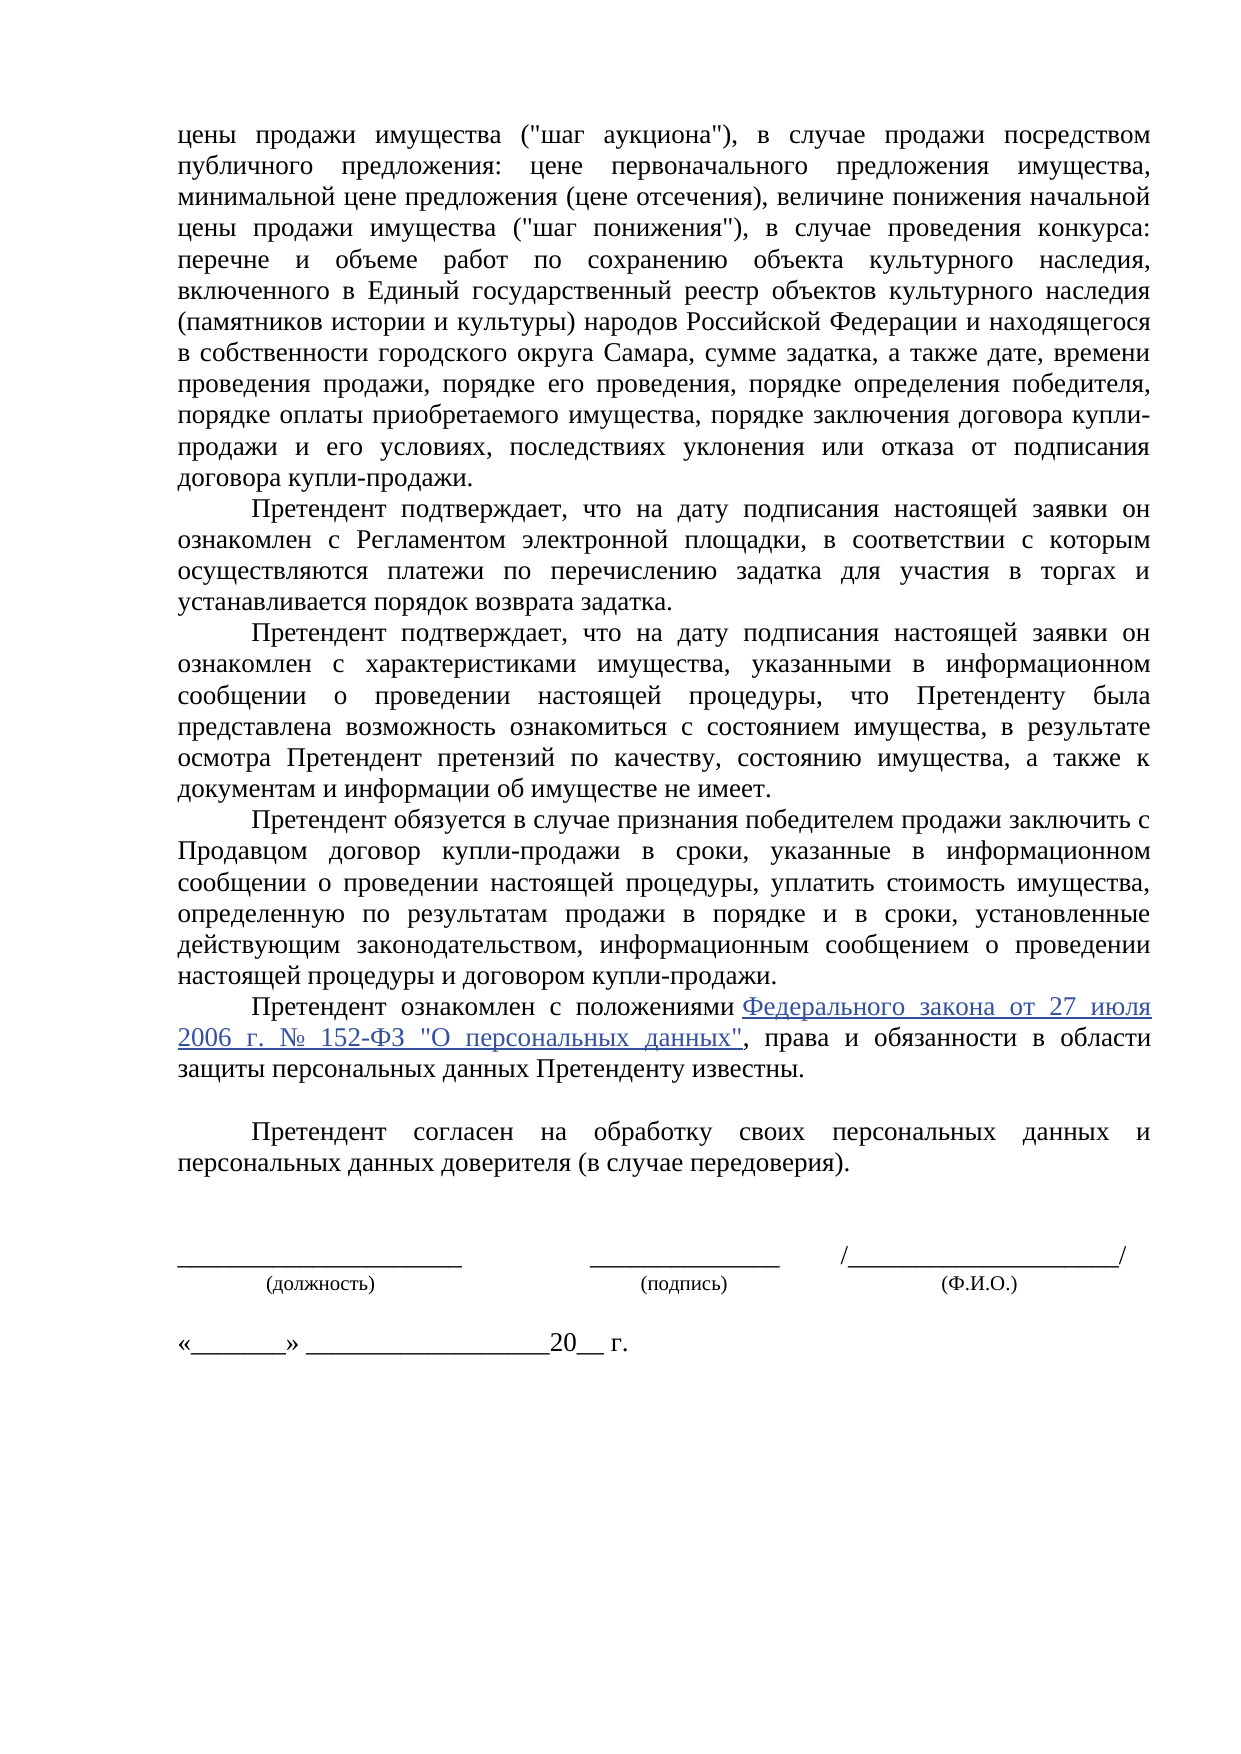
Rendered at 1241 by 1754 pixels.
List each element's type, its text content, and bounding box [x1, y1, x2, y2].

text (должность) (подпись) (Ф.И.О.) [177, 1271, 1152, 1294]
text Претендент согласен на обработку своих персональных данных и персональных данных доверителя (в случае передоверия). [177, 1115, 1152, 1177]
text Претендент обязуется в случае признания победителем продажи заключить с Продавцом договор купли-продажи в сроки, указанные в информационном сообщении о проведении настоящей процедуры, уплатить стоимость имущества, определенную по результатам продажи в порядке и в сроки, установленные действующим законодательством, информационным сообщением о проведении настоящей процедуры и договором купли-продажи. [177, 803, 1152, 990]
text Претендент подтверждает, что на дату подписания настоящей заявки он ознакомлен с Регламентом электронной площадки, в соответствии с которым осуществляются платежи по перечислению задатка для участия в торгах и устанавливается порядок возврата задатка. [177, 492, 1152, 616]
text «_______» __________________20__ г. [177, 1326, 1152, 1357]
text Претендент подтверждает, что на дату подписания настоящей заявки он ознакомлен с характеристиками имущества, указанными в информационном сообщении о проведении настоящей процедуры, что Претенденту была представлена возможность ознакомиться с состоянием имущества, в результате осмотра Претендент претензий по качеству, состоянию имущества, а также к документам и информации об имуществе не имеет. [177, 616, 1152, 803]
text _____________________ ______________ /____________________/ [177, 1239, 1152, 1271]
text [177, 118, 1152, 492]
text Претендент ознакомлен с положениями Федерального закона от 27 июля 2006 г. № 152-ФЗ "О персональных данных", права и обязанности в области защиты персональных данных Претенденту известны. [177, 990, 1152, 1084]
